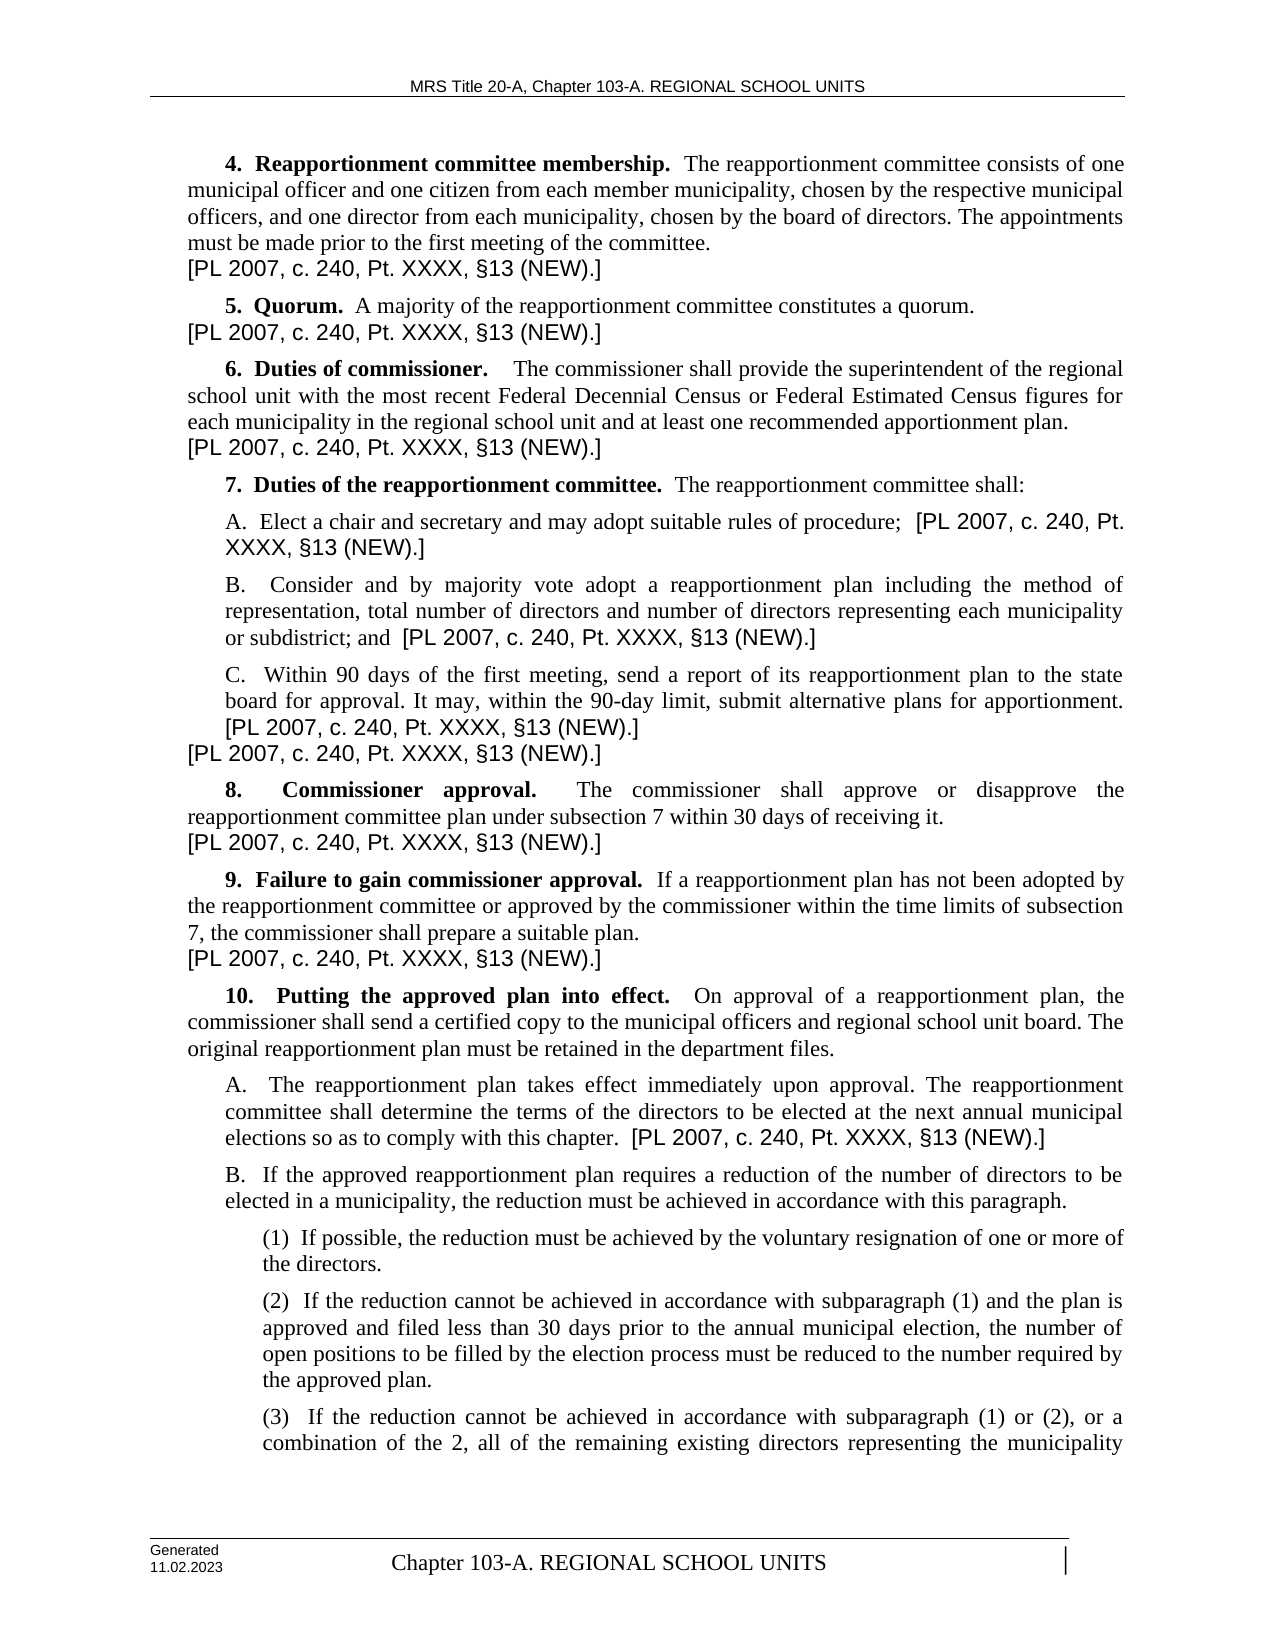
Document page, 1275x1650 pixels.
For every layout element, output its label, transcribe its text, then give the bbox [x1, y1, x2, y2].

text [PL 2007, c. 240, Pt. XXXX, §13 (NEW).] [187, 255, 1125, 282]
text [PL 2007, c. 240, Pt. XXXX, §13 (NEW).] [187, 829, 1125, 856]
text B. Consider and by majority vote adopt a reapportionment plan including the method of representation, total number of directors and number of directors representing each municipality or subdistrict; and [PL 2007, c. 240, Pt. XXXX, §13 (NEW).] [225, 571, 1125, 650]
text [PL 2007, c. 240, Pt. XXXX, §13 (NEW).] [187, 945, 1125, 971]
text 5. Quorum. A majority of the reapportionment committee constitutes a quorum. [187, 292, 1125, 318]
text C. Within 90 days of the first meeting, send a report of its reapportionment plan to the state board for approval. It may, within the 90-day limit, submit alternative plans for apportionment. [PL 2007, c. 240, Pt. XXXX, §13 (NEW).] [225, 661, 1125, 740]
text B. If the approved reapportionment plan requires a reduction of the number of directors to be elected in a municipality, the reduction must be achieved in accordance with this paragraph. [225, 1161, 1125, 1214]
text 6. Duties of commissioner. The commissioner shall provide the superintendent of the regional school unit with the most recent Federal Decennial Census or Federal Estimated Census figures for each municipality in the regional school unit and at least one recommended apportionment plan. [187, 355, 1125, 434]
text (1) If possible, the reduction must be achieved by the voluntary resignation of one or more of the directors. [262, 1224, 1125, 1277]
text 8. Commissioner approval. The commissioner shall approve or disapprove the reapportionment committee plan under subsection 7 within 30 days of receiving it. [187, 777, 1125, 829]
text A. The reapportionment plan takes effect immediately upon approval. The reapportionment committee shall determine the terms of the directors to be elected at the next annual municipal elections so as to comply with this chapter. [PL 2007, c. 240, Pt. XXXX, §13 (NEW).] [225, 1071, 1125, 1151]
text [PL 2007, c. 240, Pt. XXXX, §13 (NEW).] [187, 318, 1125, 345]
text 10. Putting the approved plan into effect. On approval of a reapportionment plan, the commissioner shall send a certified copy to the municipal officers and regional school unit board. The original reapportionment plan must be retained in the department files. [187, 982, 1125, 1061]
text A. Elect a chair and secretary and may adopt suitable rules of procedure; [PL 2007, c. 240, Pt. XXXX, §13 (NEW).] [225, 508, 1125, 561]
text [262, 1403, 1125, 1456]
text 4. Reapportionment committee membership. The reapportionment committee consists of one municipal officer and one citizen from each member municipality, chosen by the respective municipal officers, and one director from each municipality, chosen by the board of directors. The appointments must be made prior to the first meeting of the committee. [187, 150, 1125, 255]
text 7. Duties of the reapportionment committee. The reapportionment committee shall: [187, 471, 1125, 497]
text 9. Failure to gain commissioner approval. If a reapportionment plan has not been adopted by the reapportionment committee or approved by the commissioner within the time limits of subsection 7, the commissioner shall prepare a suitable plan. [187, 866, 1125, 945]
text [PL 2007, c. 240, Pt. XXXX, §13 (NEW).] [187, 740, 1125, 766]
text (2) If the reduction cannot be achieved in accordance with subparagraph (1) and the plan is approved and filed less than 30 days prior to the annual municipal election, the number of open positions to be filled by the election process must be reduced to the number required by the approved plan. [262, 1287, 1125, 1393]
text [PL 2007, c. 240, Pt. XXXX, §13 (NEW).] [187, 434, 1125, 461]
